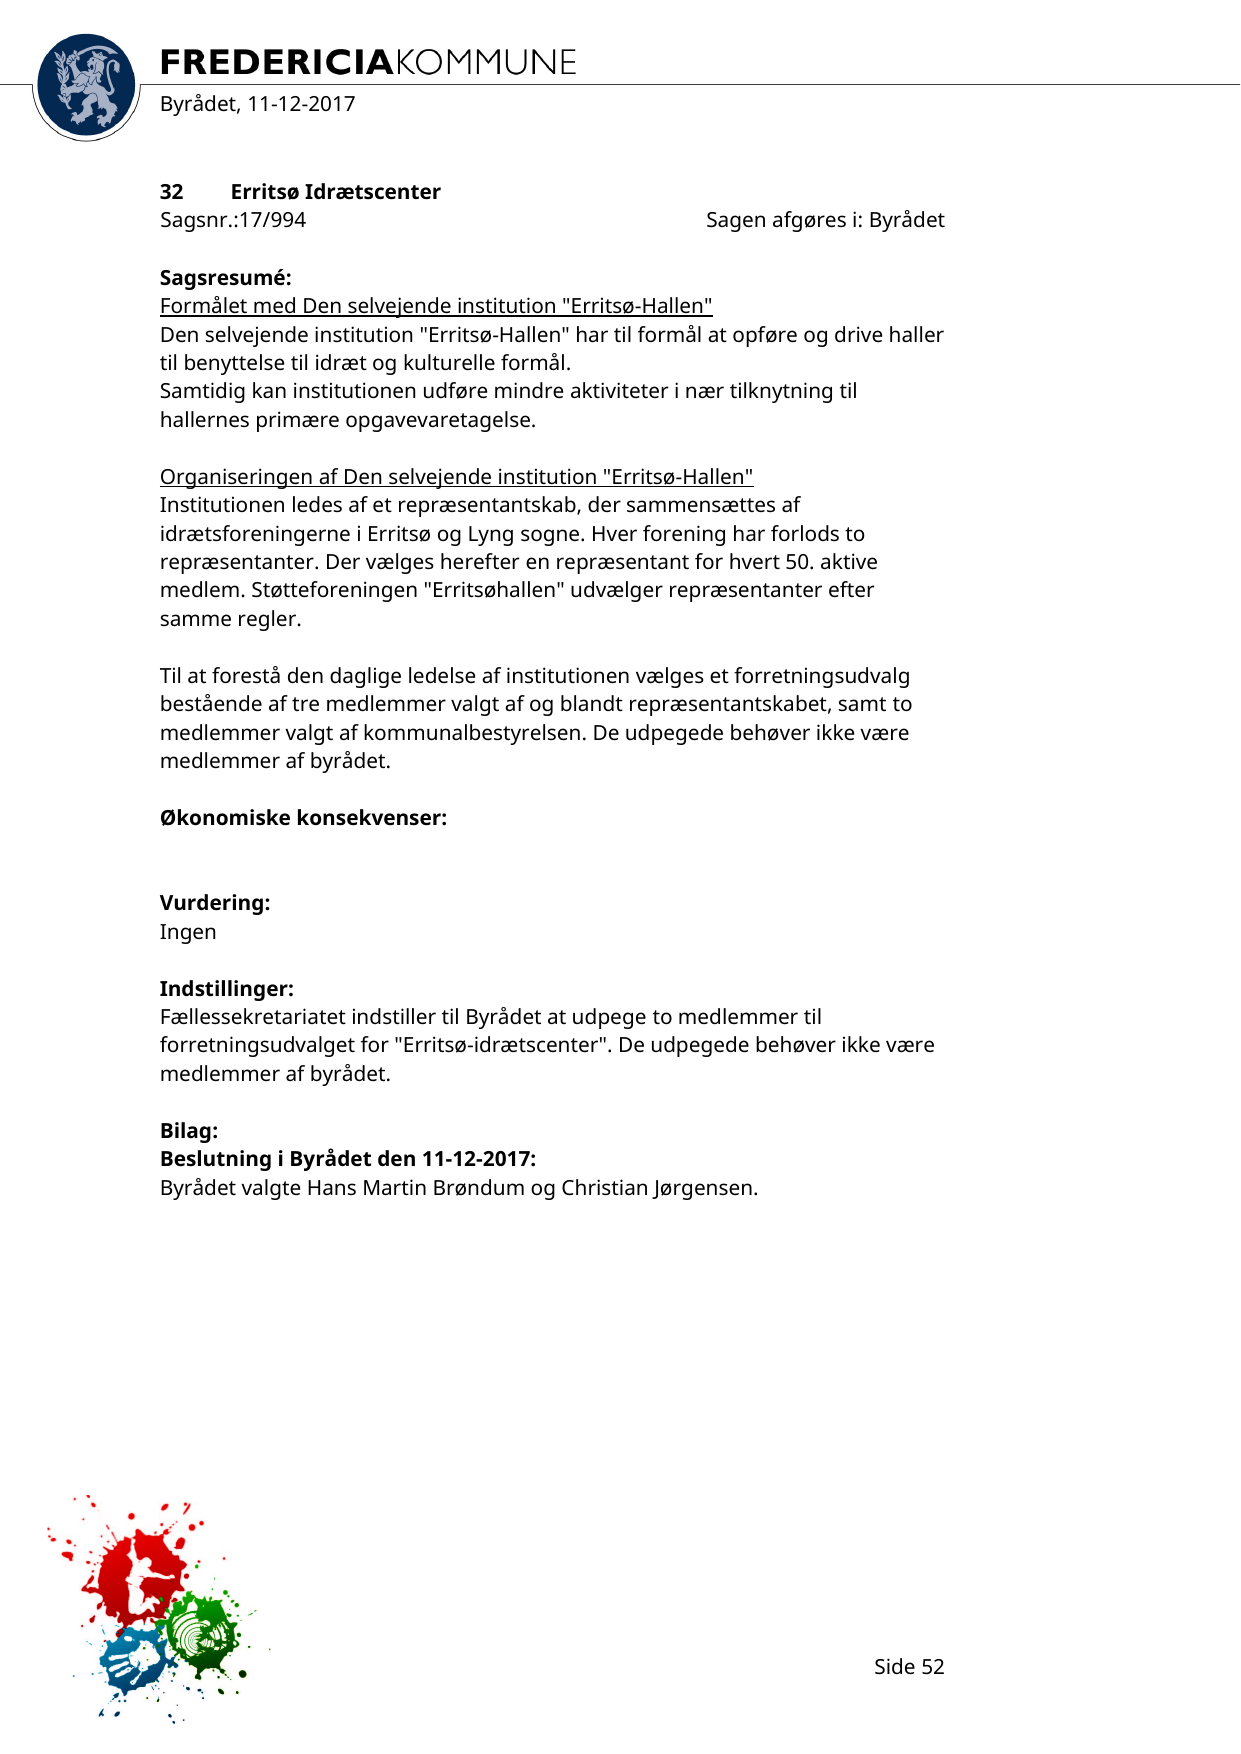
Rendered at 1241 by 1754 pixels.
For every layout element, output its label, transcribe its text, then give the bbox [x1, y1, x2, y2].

text Ingen [159, 917, 945, 945]
text Formålet med Den selvejende institution "Erritsø-Hallen" Den selvejende institution "Erritsø-Hallen" har til formål at opføre og drive haller til benyttelse til idræt og kulturelle formål. Samtidig kan institutionen udføre mindre aktiviteter i nær tilknytning til hallernes primære opgavevaretagelse. [159, 291, 945, 433]
table_header Sagsnr.:17/994 [160, 206, 356, 234]
picture [47, 1495, 271, 1724]
text Til at forestå den daglige ledelse af institutionen vælges et forretningsudvalg bestående af tre medlemmer valgt af og blandt repræsentantskabet, samt to medlemmer valgt af kommunalbestyrelsen. De udpegede behøver ikke være medlemmer af byrådet. [159, 661, 945, 775]
text Organiseringen af Den selvejende institution "Erritsø-Hallen" [159, 462, 945, 490]
table_header Sagen afgøres i: Byrådet [356, 206, 945, 234]
text Fællessekretariatet indstiller til Byrådet at udpege to medlemmer til forretningsudvalget for "Erritsø-idrætscenter". De udpegede behøver ikke være medlemmer af byrådet. [159, 1002, 945, 1087]
title Bilag: [159, 1116, 945, 1144]
title Sagsresumé: [159, 263, 945, 291]
title Vurdering: [159, 888, 945, 917]
title Indstillinger: [159, 974, 945, 1002]
title Beslutning i Byrådet den 11-12-2017: [159, 1144, 945, 1173]
subtitle 32 Erritsø Idrætscenter [159, 177, 945, 206]
text Institutionen ledes af et repræsentantskab, der sammensættes af idrætsforeningerne i Erritsø og Lyng sogne. Hver forening har forlods to repræsentanter. Der vælges herefter en repræsentant for hvert 50. aktive medlem. Støtteforeningen "Erritsøhallen" udvælger repræsentanter efter samme regler. [159, 490, 945, 632]
text Byrådet valgte Hans Martin Brøndum og Christian Jørgensen. [159, 1173, 945, 1201]
title Økonomiske konsekvenser: [159, 803, 945, 832]
picture [0, 23, 1241, 147]
